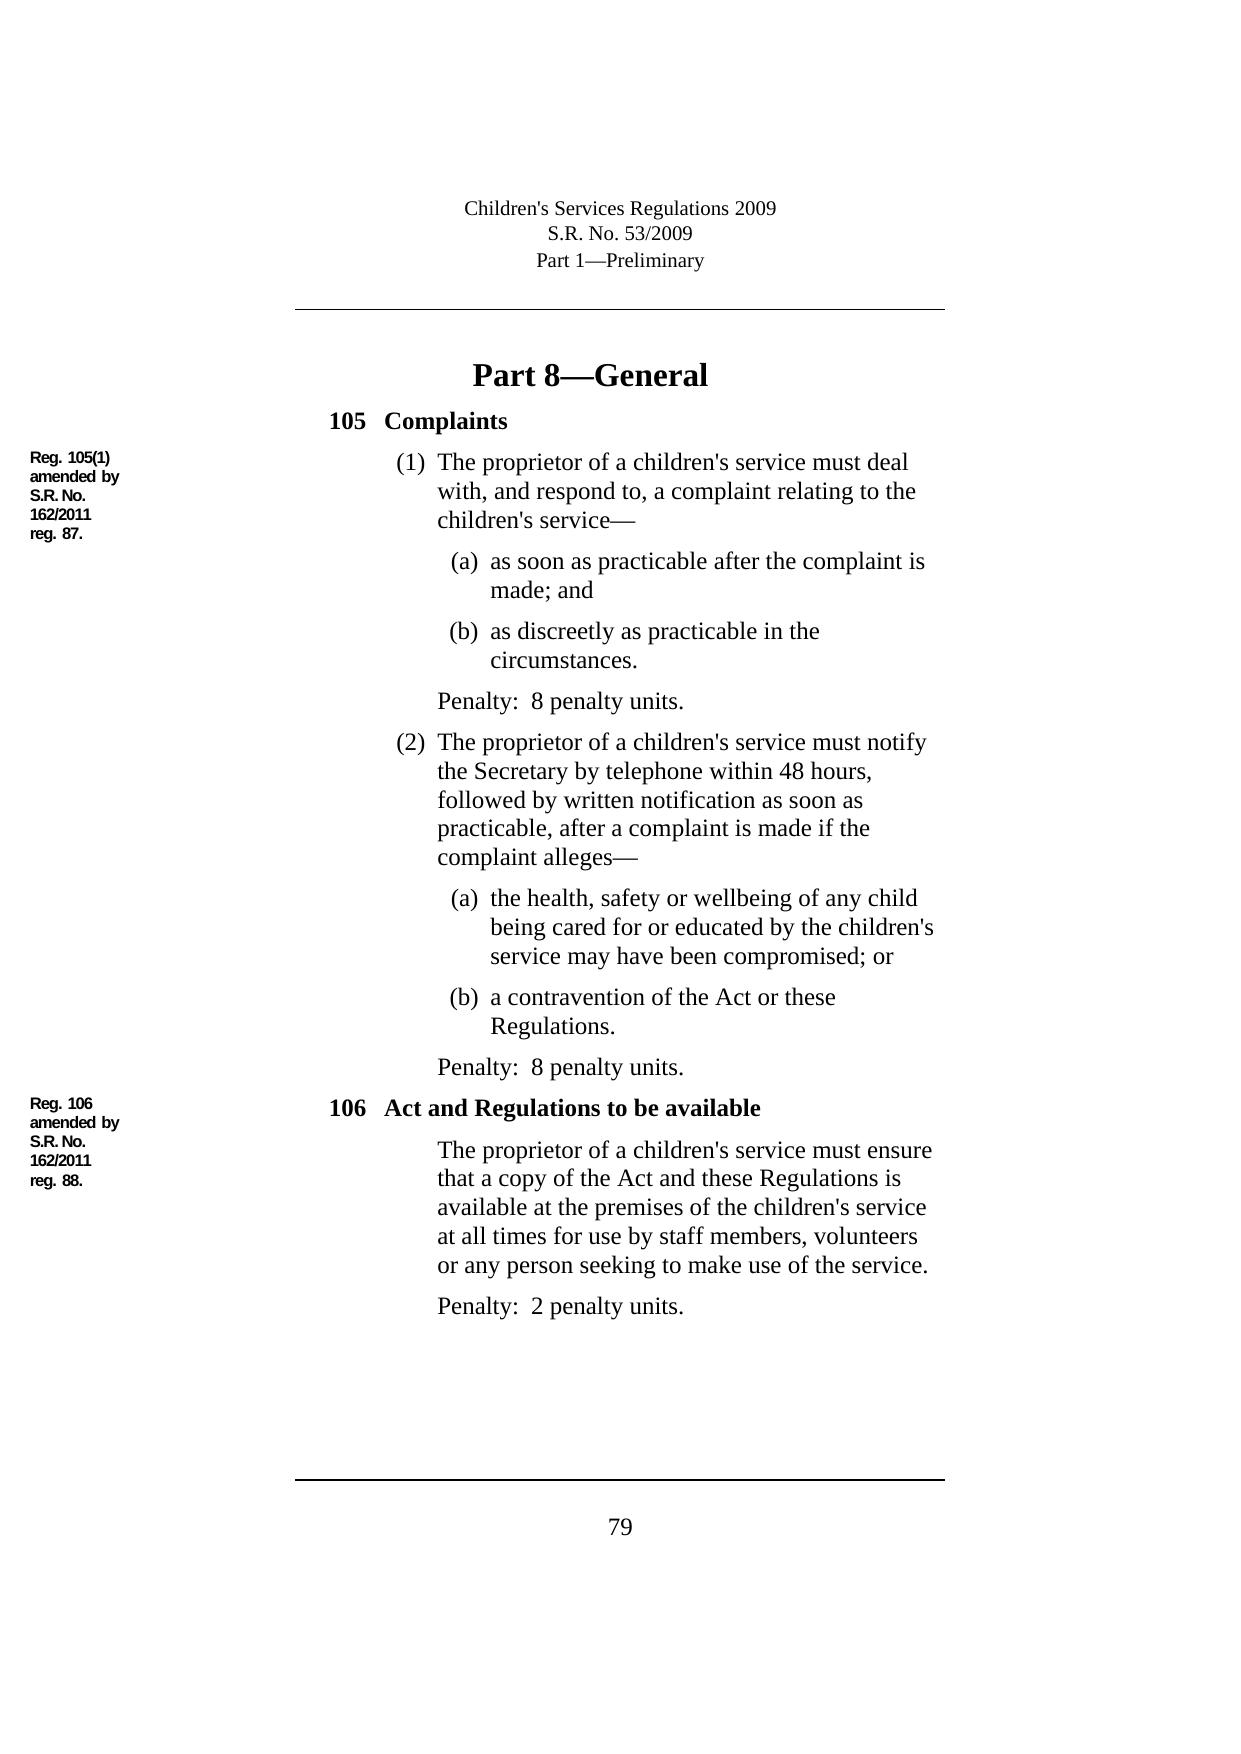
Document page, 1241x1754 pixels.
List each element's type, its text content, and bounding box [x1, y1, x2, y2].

text The proprietor of a children's service must ensure that a copy of the Act and these Regulations is available at the premises of the children's service at all times for use by staff members, volunteers or any person seeking to make use of the service. [437, 1135, 945, 1278]
subtitle (b) a contravention of the Act or these Regulations. [295, 982, 945, 1040]
subtitle (2) The proprietor of a children's service must notify the Secretary by telephone within 48 hours, followed by written notification as soon as practicable, after a complaint is made if the complaint alleges— [295, 727, 945, 871]
text Reg. 105(1) amended by S.R. No. 162/2011 reg. 87. [29, 447, 130, 543]
subtitle Part 8—General [295, 355, 945, 393]
list 2 penalty units. [437, 1291, 945, 1320]
list 8 penalty units. [437, 1052, 945, 1081]
subtitle 105 Complaints [295, 406, 945, 435]
subtitle (a) the health, safety or wellbeing of any child being cared for or educated by the children's service may have been compromised; or [295, 883, 945, 970]
subtitle (b) as discreetly as practicable in the circumstances. [295, 616, 945, 673]
subtitle (1) The proprietor of a children's service must deal with, and respond to, a complaint relating to the children's service— [295, 447, 945, 533]
subtitle 106 Act and Regulations to be available [295, 1093, 945, 1122]
list 8 penalty units. [437, 686, 945, 715]
text Reg. 106 amended by S.R. No. 162/2011 reg. 88. [29, 1094, 130, 1189]
subtitle (a) as soon as practicable after the complaint is made; and [295, 546, 945, 603]
